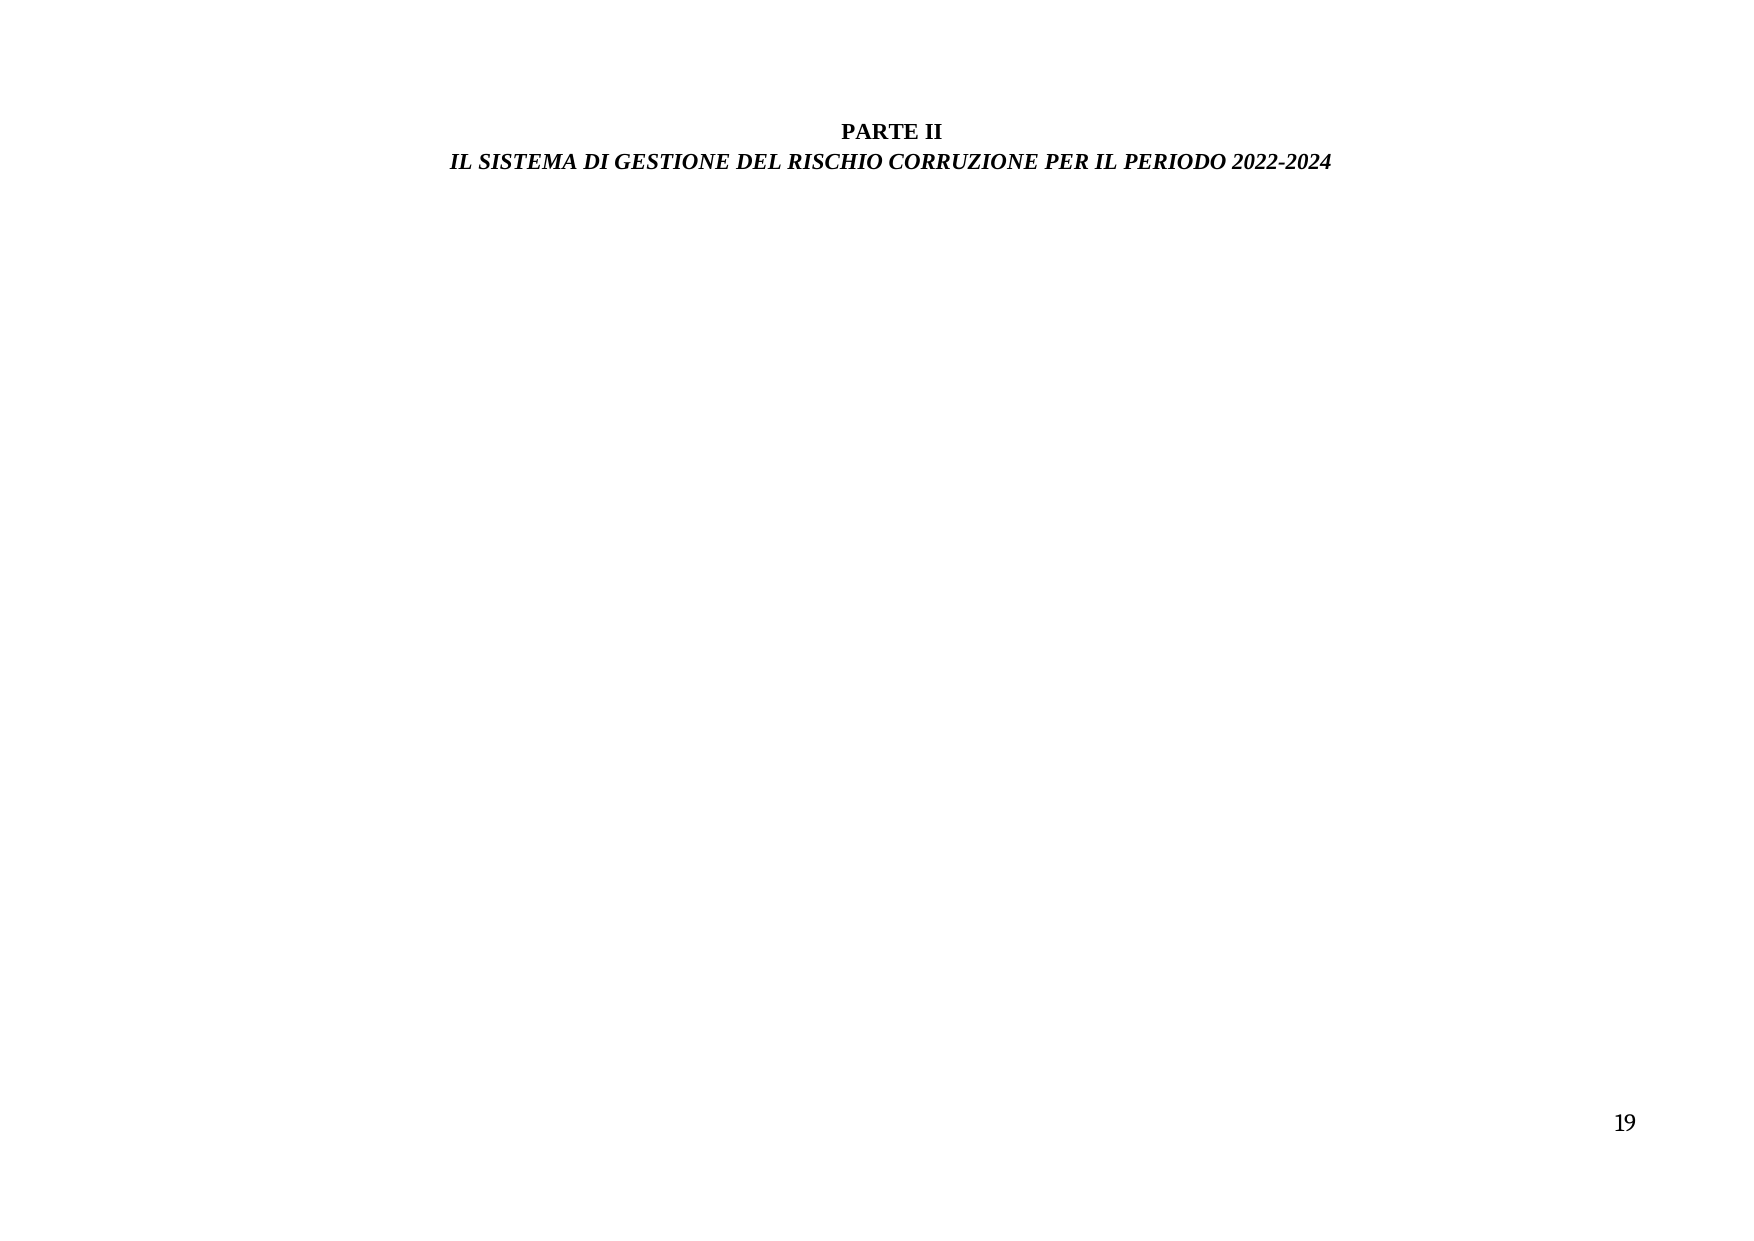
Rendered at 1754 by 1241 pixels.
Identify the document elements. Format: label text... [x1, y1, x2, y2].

subtitle PARTE II IL SISTEMA DI GESTIONE DEL RISCHIO CORRUZIONE PER IL PERIODO 2022-2024 [148, 118, 1636, 175]
